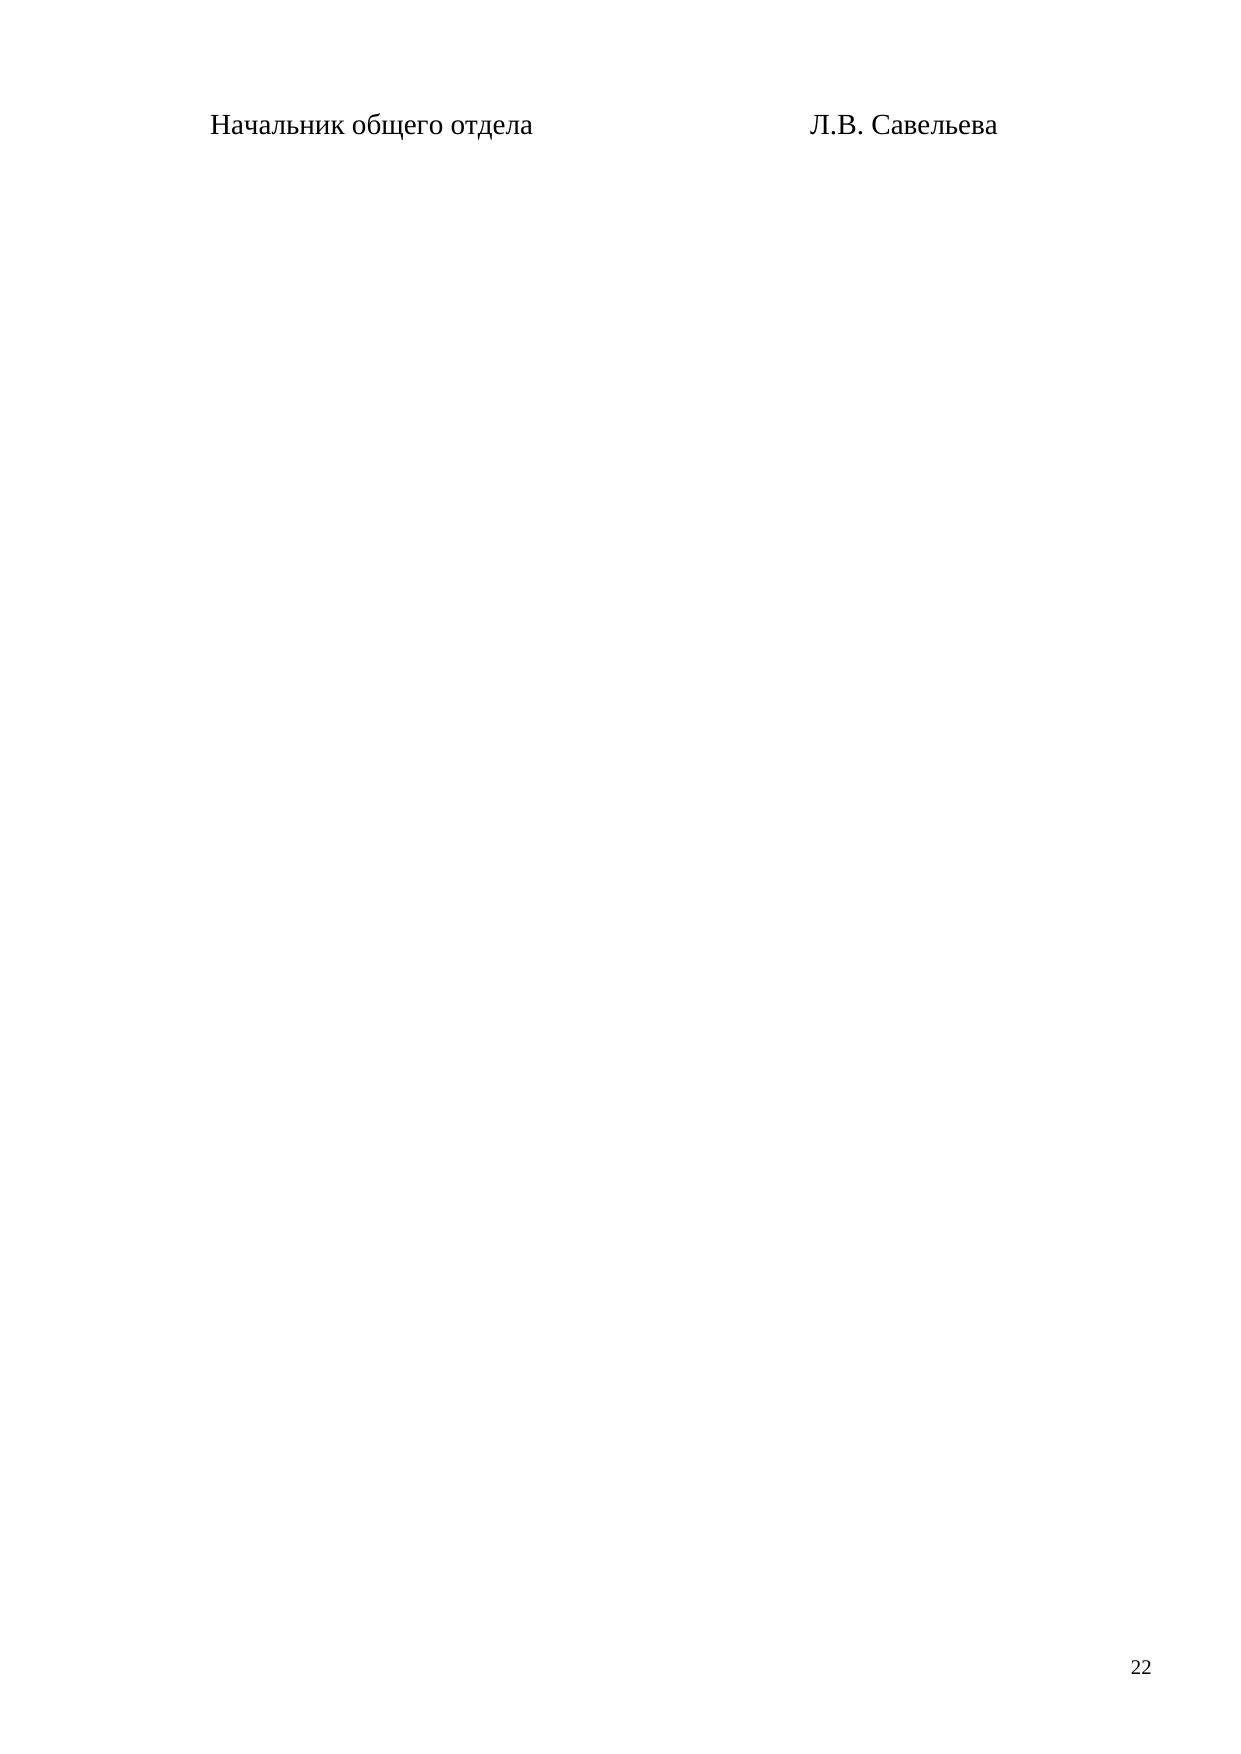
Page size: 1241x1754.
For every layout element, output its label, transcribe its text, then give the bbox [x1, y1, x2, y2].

text Начальник общего отдела Л.В. Савельева [136, 107, 1152, 141]
